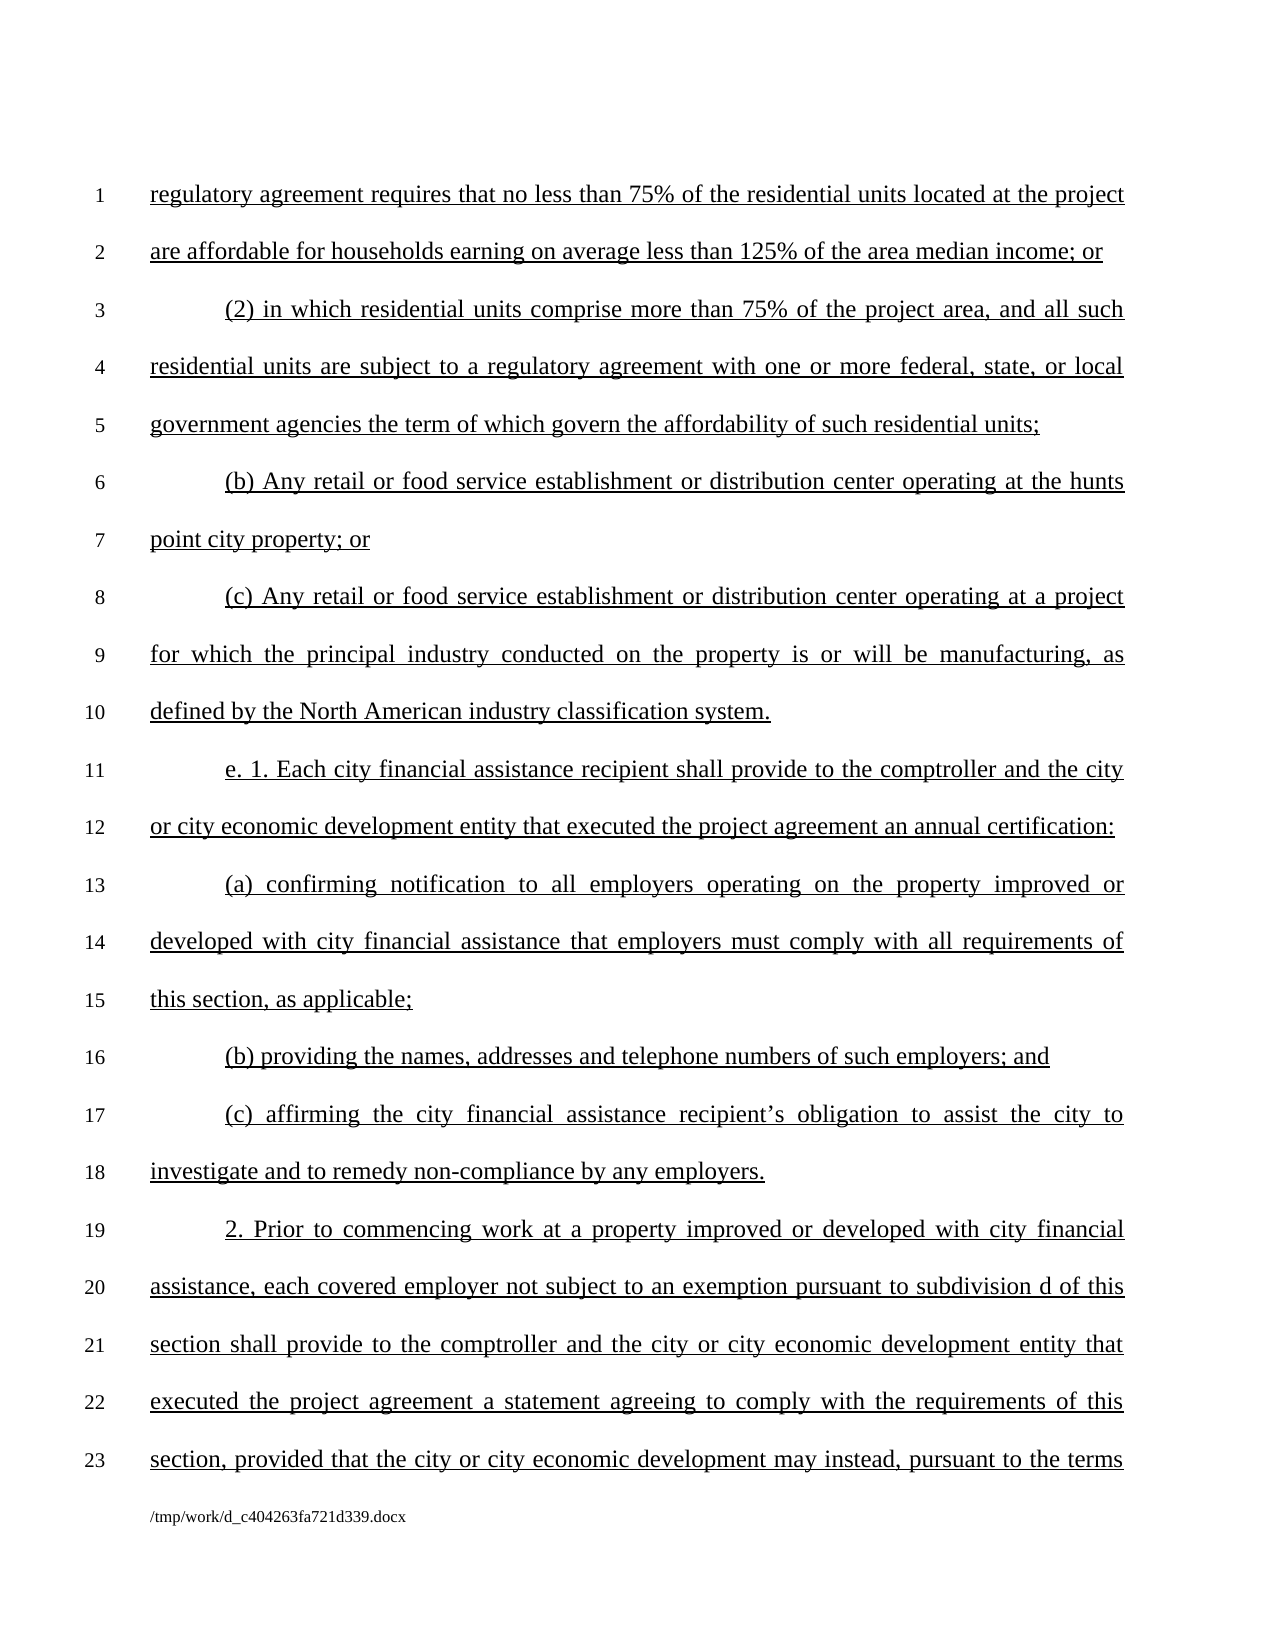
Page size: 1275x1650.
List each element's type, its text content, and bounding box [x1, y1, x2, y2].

text e. 1. Each city financial assistance recipient shall provide to the comptroller and the city or city economic development entity that executed the project agreement an annual certification: [150, 754, 1125, 840]
text (b) Any retail or food service establishment or distribution center operating at the hunts point city property; or [150, 466, 1125, 552]
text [150, 1298, 1125, 1472]
text (c) Any retail or food service establishment or distribution center operating at a project for which the principal industry conducted on the property is or will be manufacturing, as defined by the North American industry classification system. [150, 581, 1125, 664]
text (c) Any retail or food service establishment or distribution center operating at a project for which the principal industry conducted on the property is or will be manufacturing, as defined by the North American industry classification system. [150, 665, 1125, 725]
text (c) affirming the city financial assistance recipient’s obligation to assist the city to investigate and to remedy non-compliance by any employers. [150, 1099, 1125, 1185]
text (2) in which residential units comprise more than 75% of the project area, and all such residential units are subject to a regulatory agreement with one or more federal, state, or local government agencies the term of which govern the affordability of such residential units; [150, 294, 1125, 437]
text (a) confirming notification to all employers operating on the property improved or developed with city financial assistance that employers must comply with all requirements of this section, as applicable; [150, 869, 1125, 1012]
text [150, 179, 1125, 204]
text (b) providing the names, addresses and telephone numbers of such employers; and [150, 1041, 1125, 1070]
